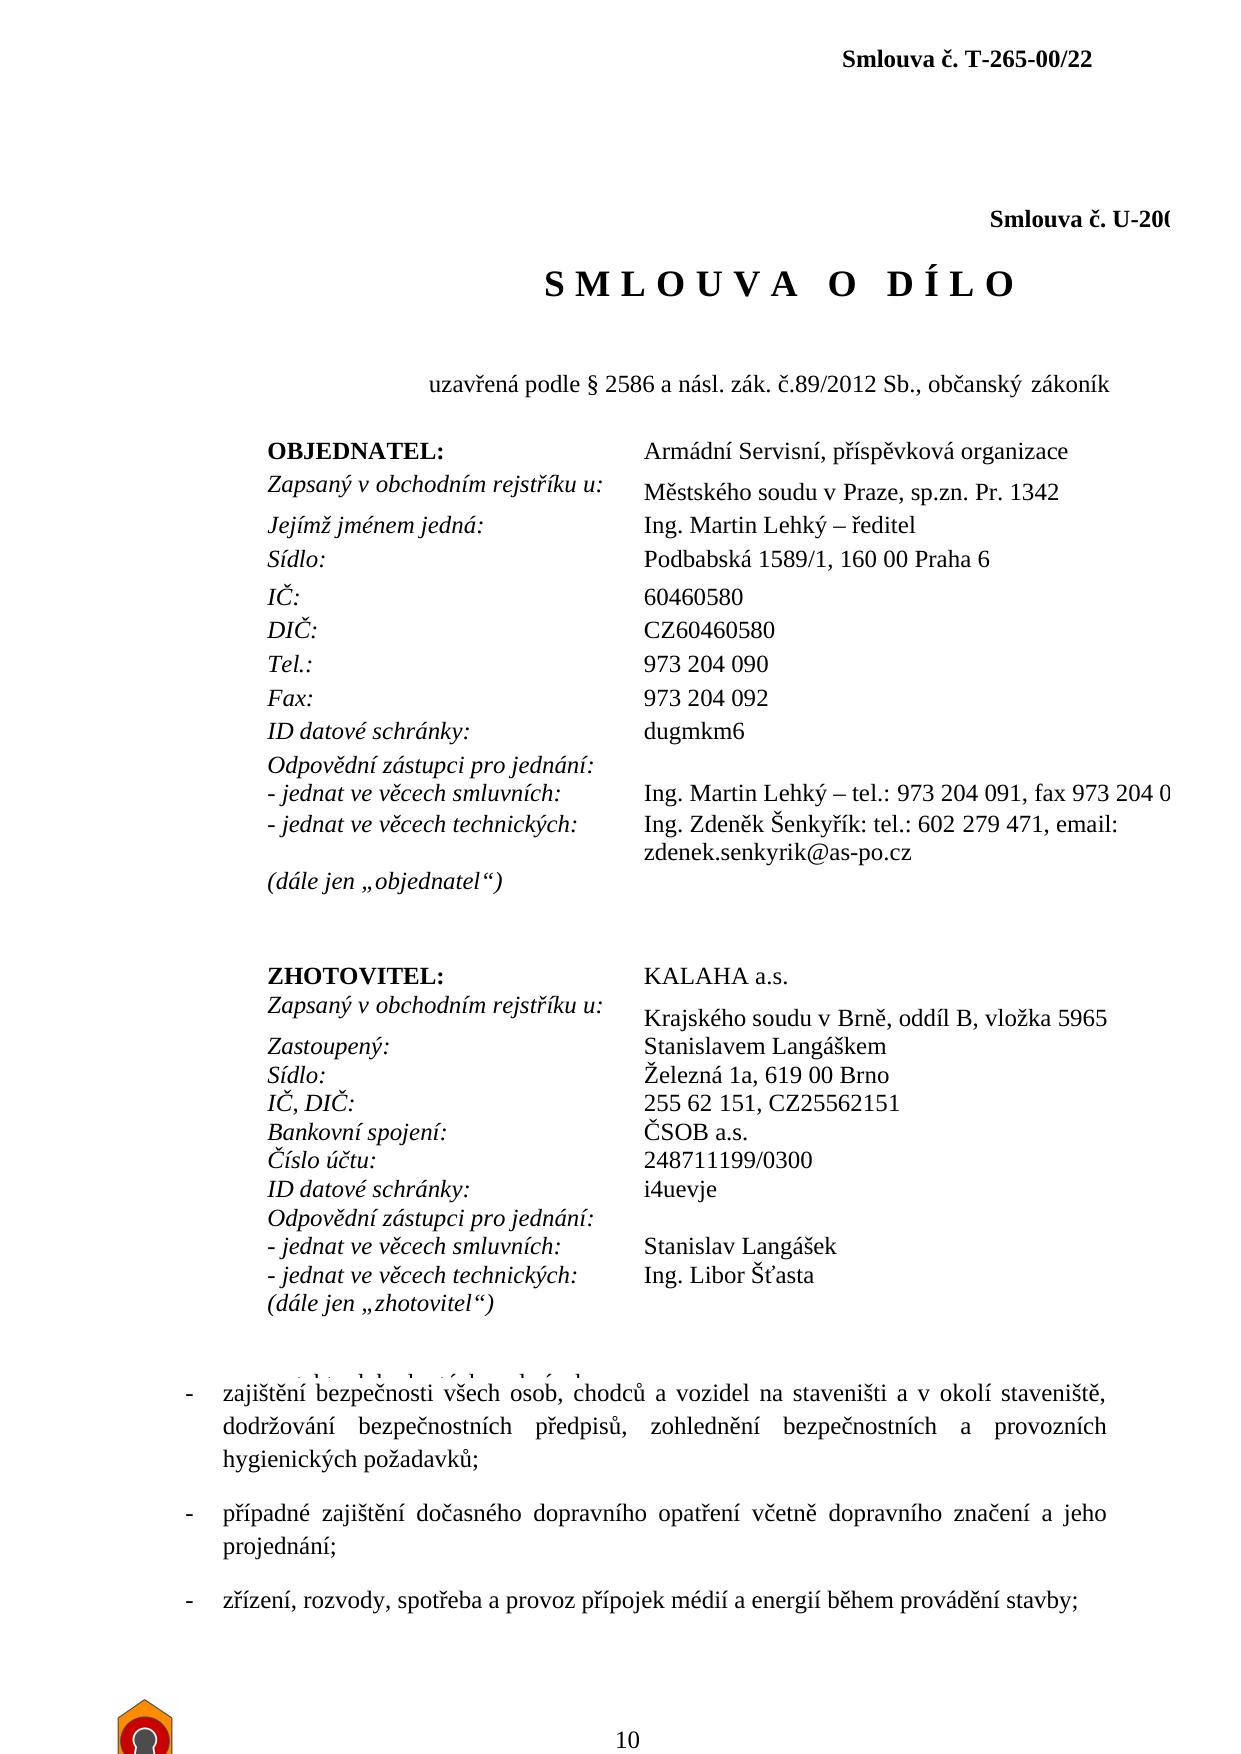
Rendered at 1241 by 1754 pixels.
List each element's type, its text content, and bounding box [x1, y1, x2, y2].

picture [109, 1696, 180, 1754]
list zřízení, rozvody, spotřeba a provoz přípojek médií a energií během provádění stavby; [185, 1585, 1107, 1613]
list zajištění bezpečnosti všech osob, chodců a vozidel na staveništi a v okolí staveniště, dodržování bezpečnostních předpisů, zohlednění bezpečnostních a provozních hygienických požadavků; [185, 1378, 1107, 1473]
list případné zajištění dočasného dopravního opatření včetně dopravního značení a jeho projednání; [185, 1498, 1107, 1560]
